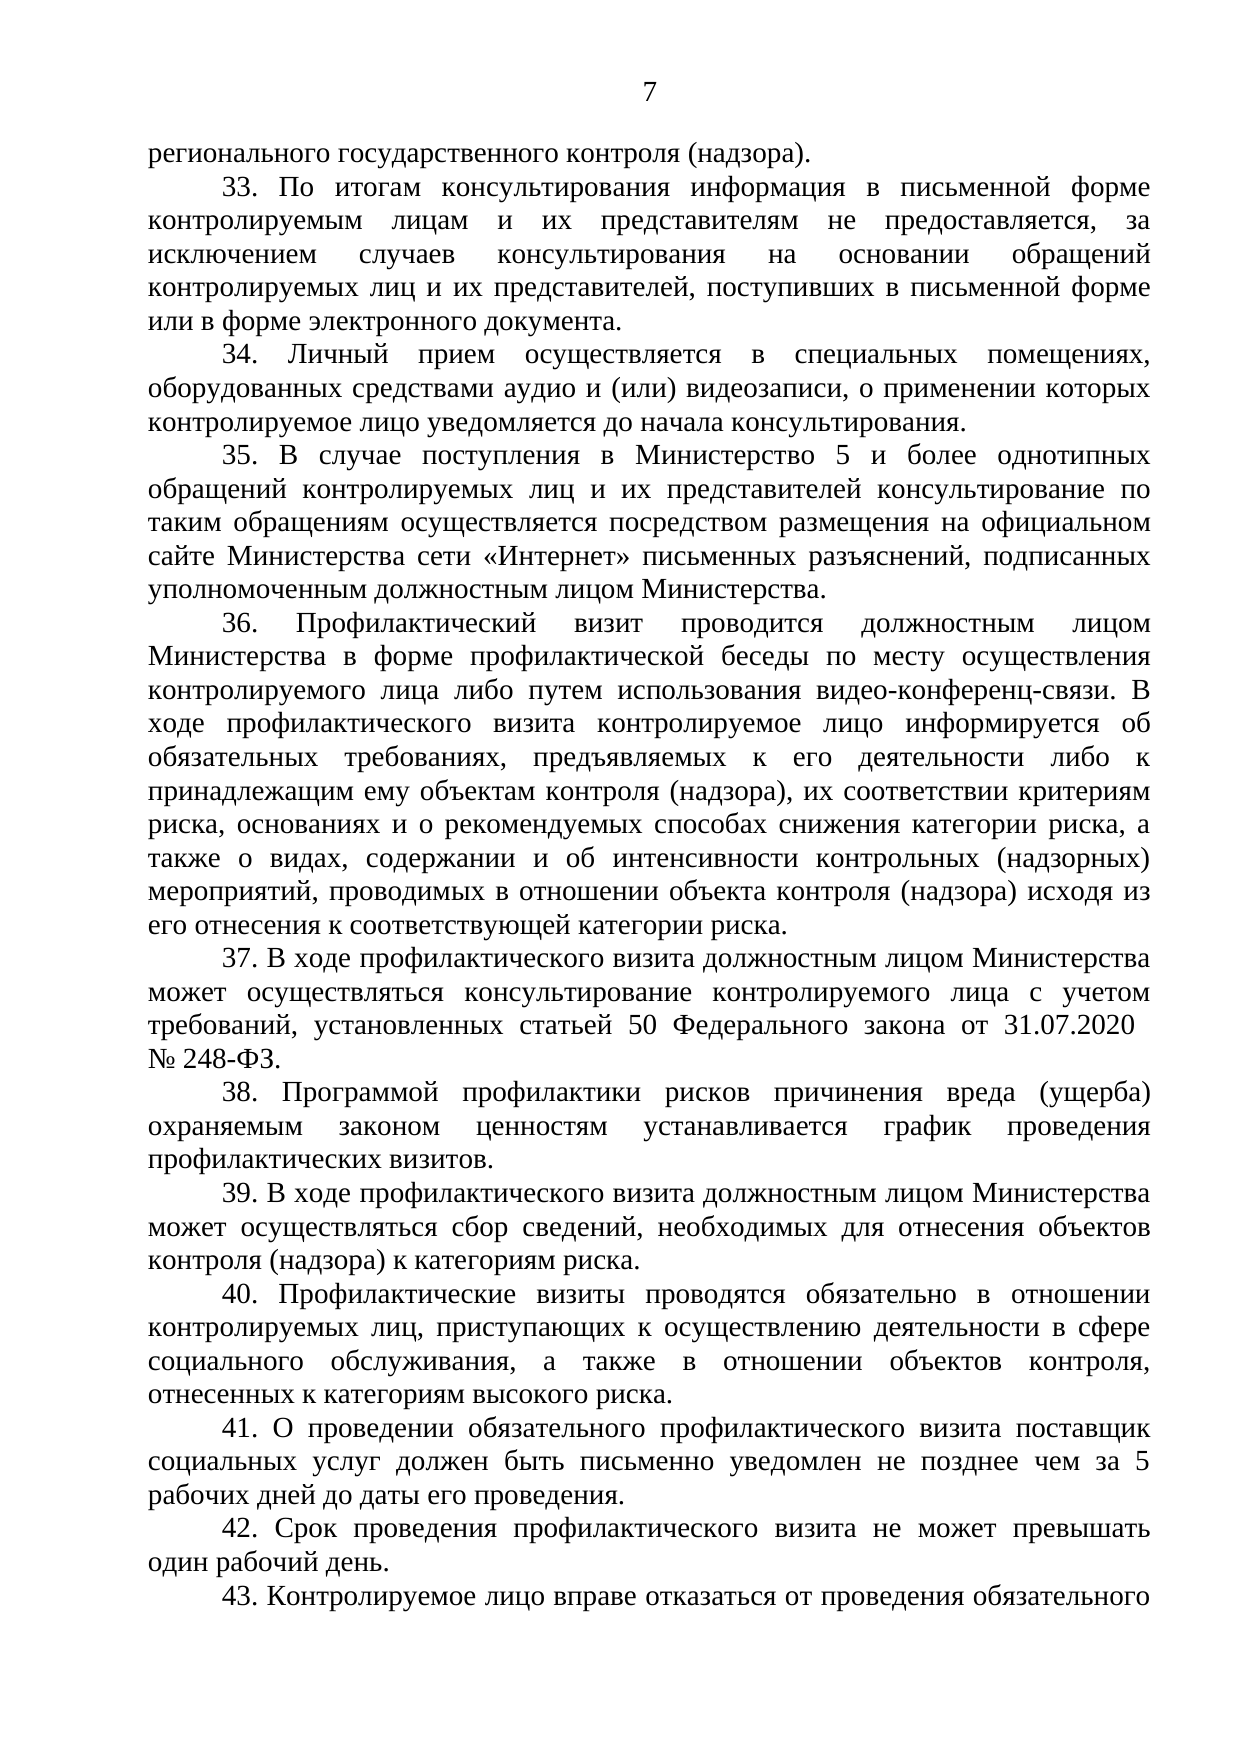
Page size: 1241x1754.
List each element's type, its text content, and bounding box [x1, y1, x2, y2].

text 42. Срок проведения профилактического визита не может превышать один рабочий день. [148, 1511, 1152, 1578]
text 37. В ходе профилактического визита должностным лицом Министерства может осуществляться консультирование контролируемого лица с учетом требований, установленных статьей 50 Федерального закона от 31.07.2020 № 248-ФЗ. [148, 940, 1152, 1074]
text 38. Программой профилактики рисков причинения вреда (ущерба) охраняемым законом ценностям устанавливается график проведения профилактических визитов. [148, 1074, 1152, 1175]
text 36. Профилактический визит проводится должностным лицом Министерства в форме профилактической беседы по месту осуществления контролируемого лица либо путем использования видео-конференц-связи. В ходе профилактического визита контролируемое лицо информируется об обязательных требованиях, предъявляемых к его деятельности либо к принадлежащим ему объектам контроля (надзора), их соответствии критериям риска, основаниях и о рекомендуемых способах снижения категории риска, а также о видах, содержании и об интенсивности контрольных (надзорных) мероприятий, проводимых в отношении объекта контроля (надзора) исходя из его отнесения к соответствующей категории риска. [148, 605, 1152, 940]
text 39. В ходе профилактического визита должностным лицом Министерства может осуществляться сбор сведений, необходимых для отнесения объектов контроля (надзора) к категориям риска. [148, 1175, 1152, 1276]
text 35. В случае поступления в Министерство 5 и более однотипных обращений контролируемых лиц и их представителей консультирование по таким обращениям осуществляется посредством размещения на официальном сайте Министерства сети «Интернет» письменных разъяснений, подписанных уполномоченным должностным лицом Министерства. [148, 437, 1152, 605]
text 40. Профилактические визиты проводятся обязательно в отношении контролируемых лиц, приступающих к осуществлению деятельности в сфере социального обслуживания, а также в отношении объектов контроля, отнесенных к категориям высокого риска. [148, 1276, 1152, 1410]
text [148, 135, 1152, 169]
text 41. О проведении обязательного профилактического визита поставщик социальных услуг должен быть письменно уведомлен не позднее чем за 5 рабочих дней до даты его проведения. [148, 1410, 1152, 1511]
text 33. По итогам консультирования информация в письменной форме контролируемым лицам и их представителям не предоставляется, за исключением случаев консультирования на основании обращений контролируемых лиц и их представителей, поступивших в письменной форме или в форме электронного документа. [148, 169, 1152, 337]
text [148, 1578, 1152, 1611]
text 34. Личный прием осуществляется в специальных помещениях, оборудованных средствами аудио и (или) видеозаписи, о применении которых контролируемое лицо уведомляется до начала консультирования. [148, 337, 1152, 437]
